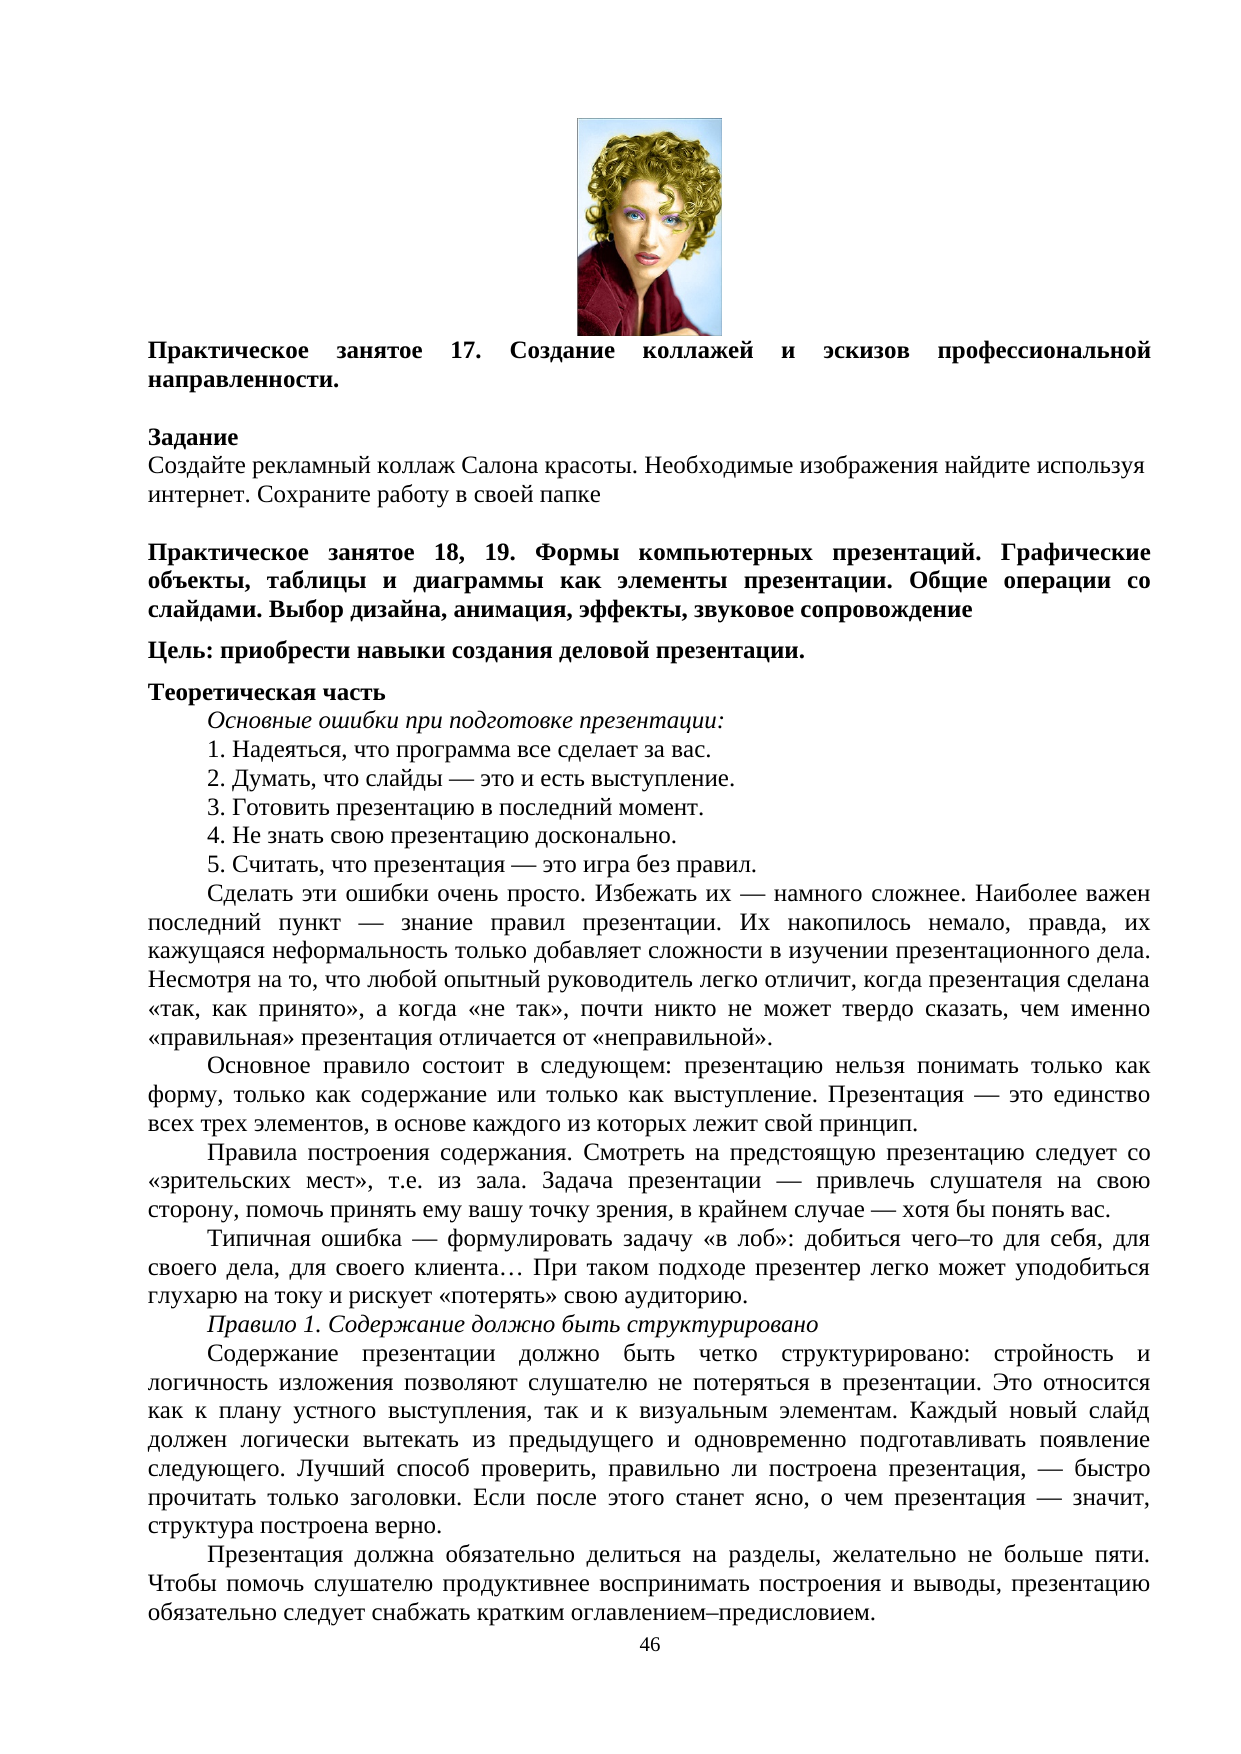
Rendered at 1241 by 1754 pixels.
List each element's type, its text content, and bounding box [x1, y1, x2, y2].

text 4. Не знать свою презентацию досконально. [148, 820, 1152, 849]
text Задание [148, 422, 1152, 450]
text Практическое занятое 18, 19. Формы компьютерных презентаций. Графические объекты, таблицы и диаграммы как элементы презентации. Общие операции со слайдами. Выбор дизайна, анимация, эффекты, звуковое сопровождение [148, 537, 1152, 623]
text Сделать эти ошибки очень просто. Избежать их — намного сложнее. Наиболее важен последний пункт — знание правил презентации. Их накопилось немало, правда, их кажущаяся неформальность только добавляет сложности в изучении презентационного дела. Несмотря на то, что любой опытный руководитель легко отличит, когда презентация сделана «так, как принято», а когда «не так», почти никто не может твердо сказать, чем именно «правильная» презентация отличается от «неправильной». [148, 878, 1152, 1050]
text Основные ошибки при подготовке презентации: [148, 705, 1152, 734]
text 3. Готовить презентацию в последний момент. [148, 792, 1152, 820]
text Правила построения содержания. Смотреть на предстоящую презентацию следует со «зрительских мест», т.е. из зала. Задача презентации — привлечь слушателя на свою сторону, помочь принять ему вашу точку зрения, в крайнем случае — хотя бы понять вас. [148, 1137, 1152, 1223]
text 5. Считать, что презентация — это игра без правил. [148, 849, 1152, 878]
text Презентация должна обязательно делиться на разделы, желательно не больше пяти. Чтобы помочь слушателю продуктивнее воспринимать построения и выводы, презентацию обязательно следует снабжать кратким оглавлением–предисловием. [148, 1539, 1152, 1625]
text 1. Надеяться, что программа все сделает за вас. [148, 734, 1152, 763]
text 2. Думать, что слайды — это и есть выступление. [148, 763, 1152, 792]
text Содержание презентации должно быть четко структурировано: стройность и логичность изложения позволяют слушателю не потеряться в презентации. Это относится как к плану устного выступления, так и к визуальным элементам. Каждый новый слайд должен логически вытекать из предыдущего и одновременно подготавливать появление следующего. Лучший способ проверить, правильно ли построена презентация, — быстро прочитать только заголовки. Если после этого станет ясно, о чем презентация — значит, структура построена верно. [148, 1338, 1152, 1539]
text Практическое занятое 17. Создание коллажей и эскизов профессиональной направленности. [148, 335, 1152, 393]
text Типичная ошибка — формулировать задачу «в лоб»: добиться чего–то для себя, для своего дела, для своего клиента… При таком подходе презентер легко может уподобиться глухарю на току и рискует «потерять» свою аудиторию. [148, 1223, 1152, 1309]
text Правило 1. Содержание должно быть структурировано [148, 1309, 1152, 1338]
text Основное правило состоит в следующем: презентацию нельзя понимать только как форму, только как содержание или только как выступление. Презентация — это единство всех трех элементов, в основе каждого из которых лежит свой принцип. [148, 1050, 1152, 1137]
picture [577, 118, 722, 336]
text Теоретическая часть [148, 677, 1152, 705]
text Цель: приобрести навыки создания деловой презентации. [148, 635, 1152, 664]
text Создайте рекламный коллаж Салона красоты. Необходимые изображения найдите используя интернет. Сохраните работу в своей папке [148, 450, 1152, 508]
